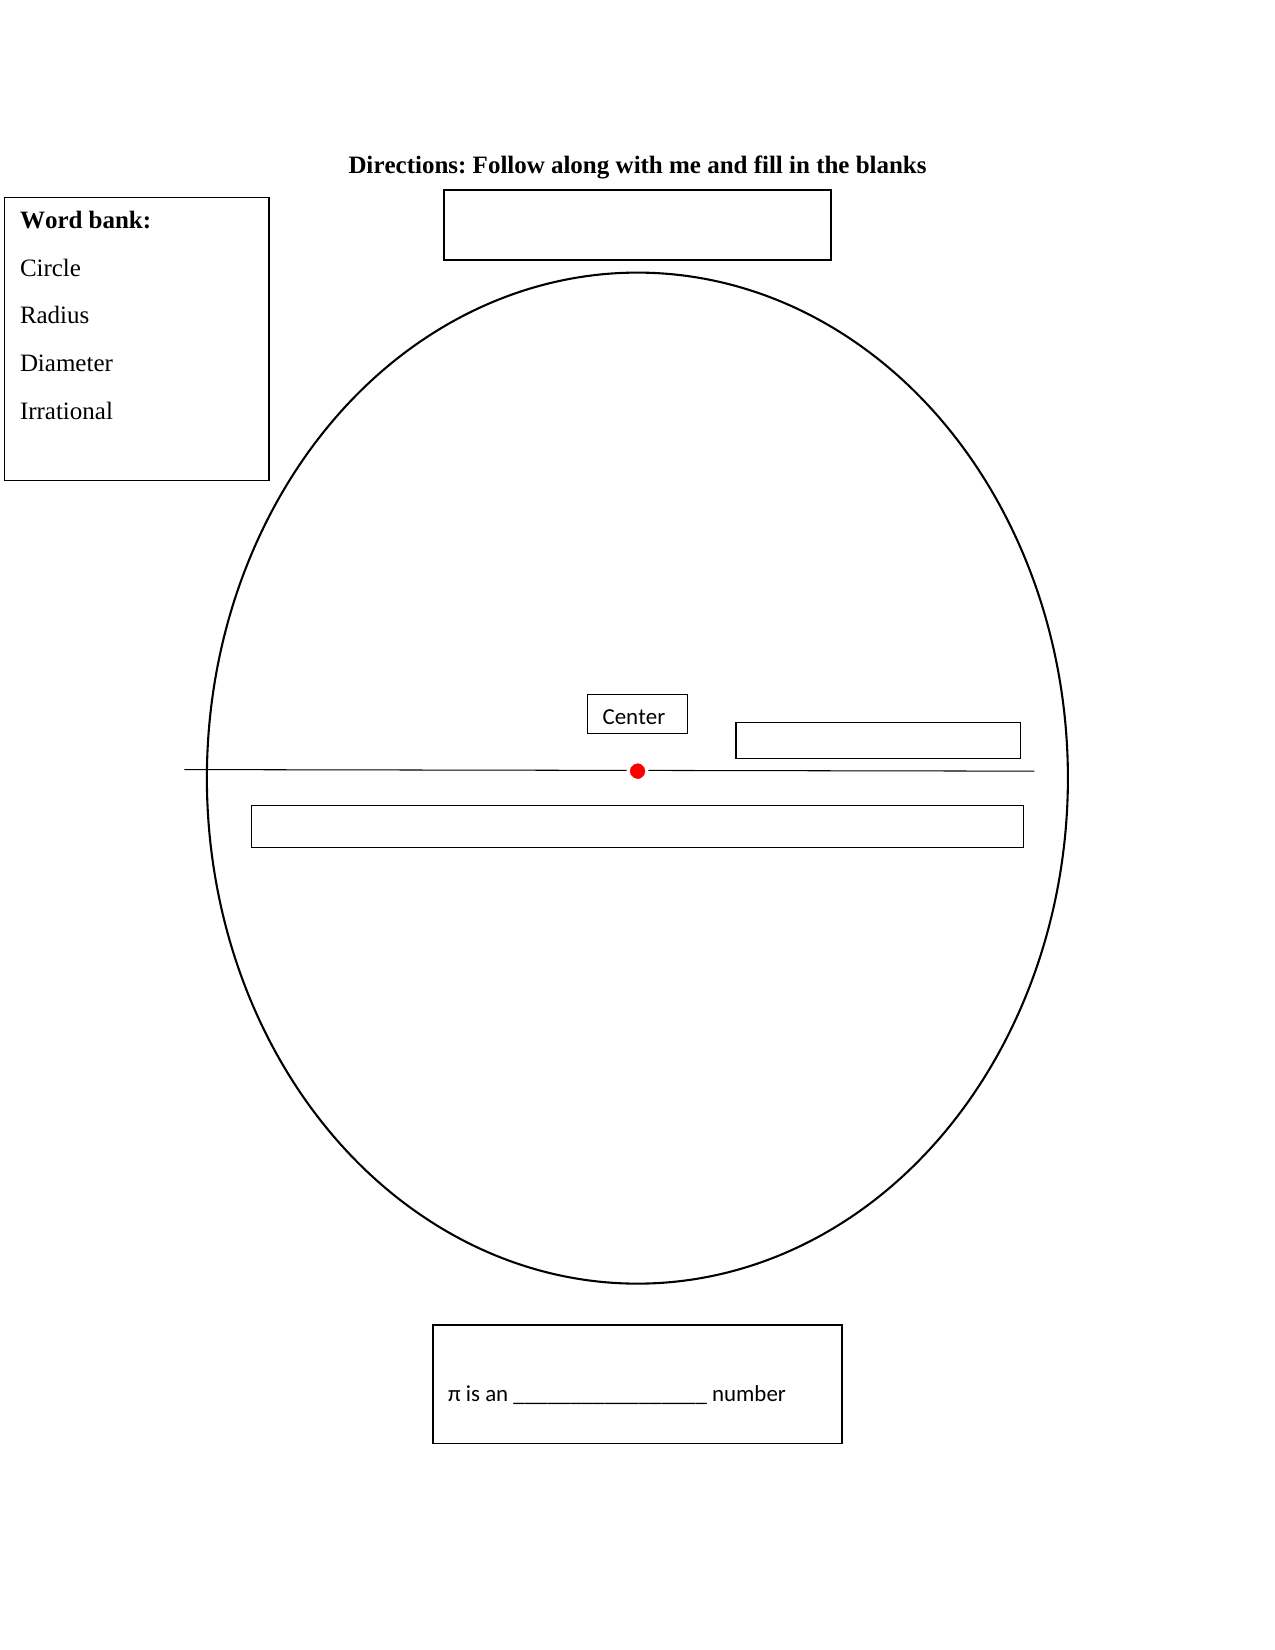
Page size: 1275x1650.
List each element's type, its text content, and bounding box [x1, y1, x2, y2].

text Directions: Follow along with me and fill in the blanks [150, 150, 1125, 179]
